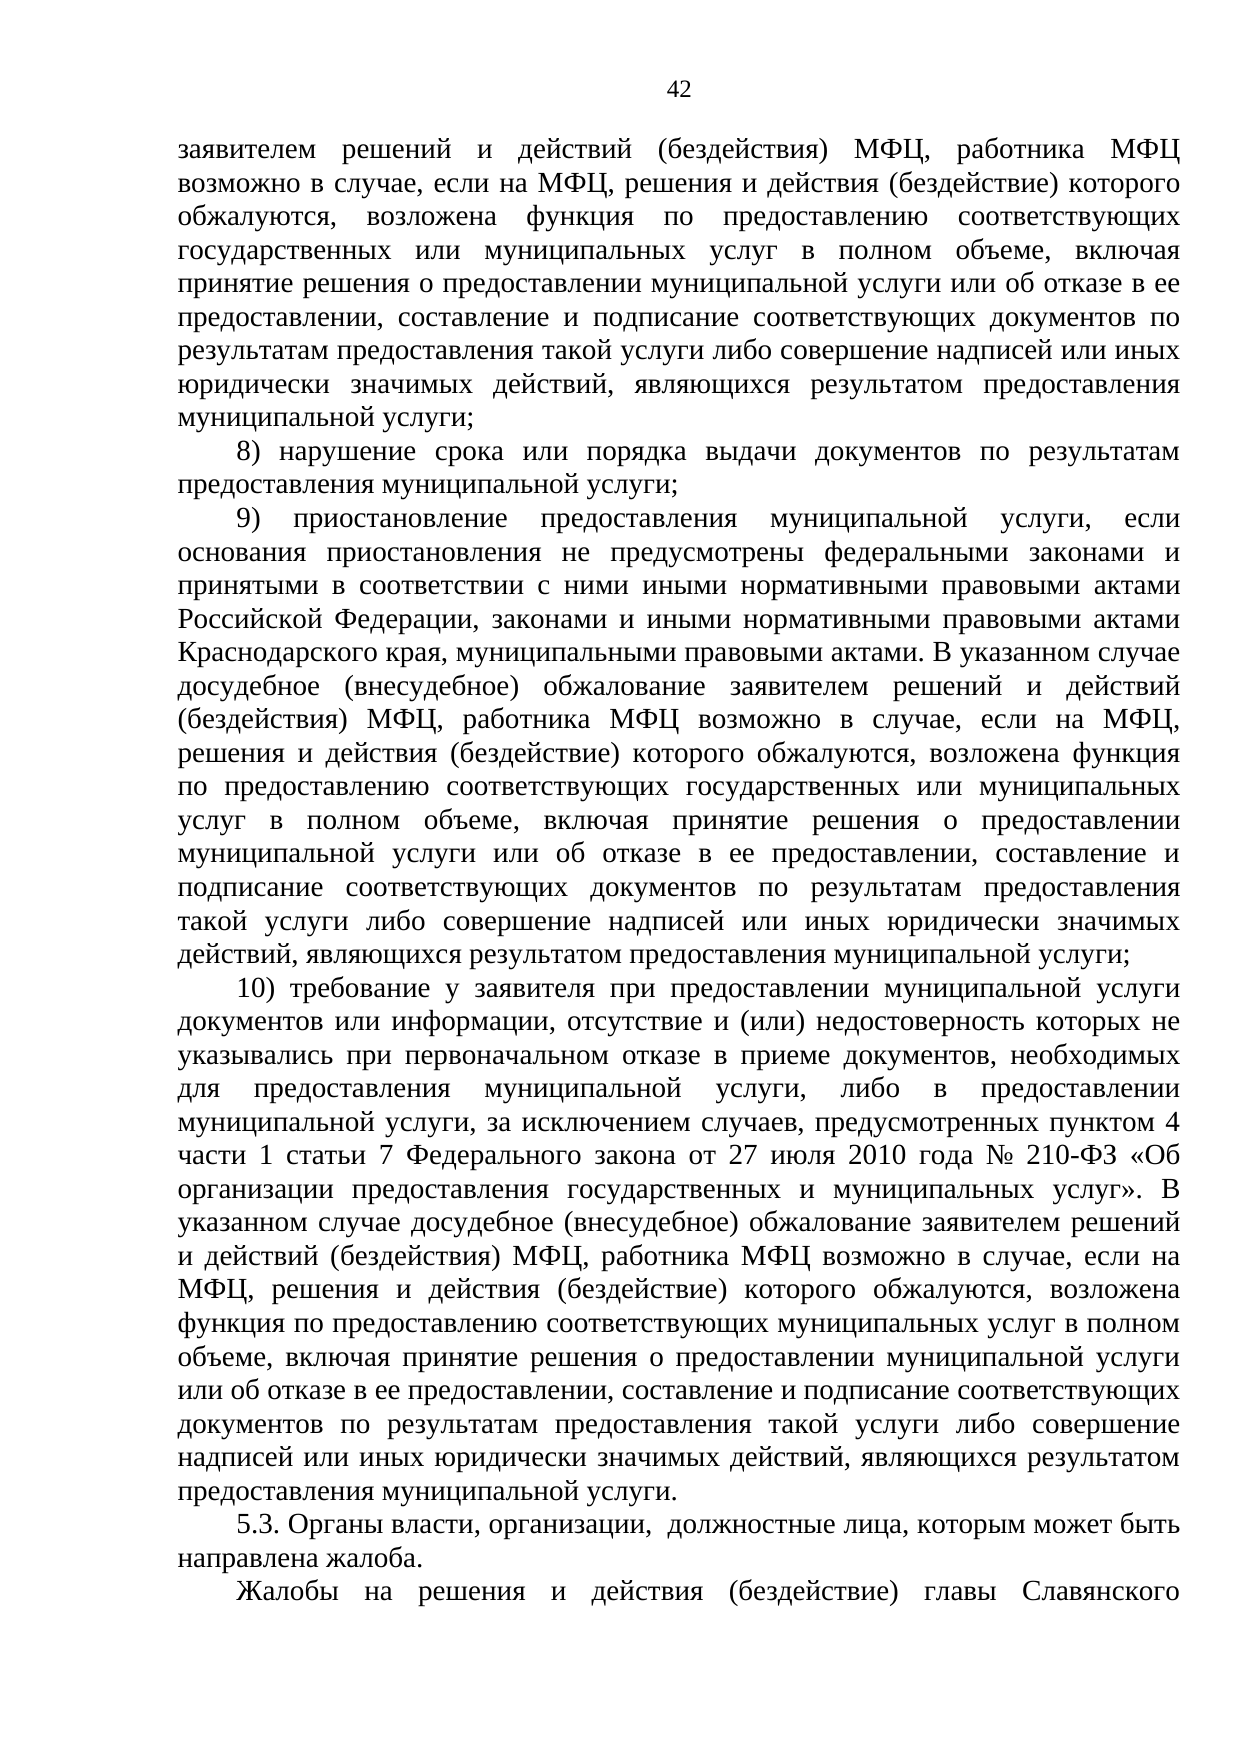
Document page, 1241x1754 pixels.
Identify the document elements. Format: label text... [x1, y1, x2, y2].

text 8) нарушение срока или порядка выдачи документов по результатам предоставления муниципальной услуги; [177, 433, 1181, 500]
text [177, 1573, 1181, 1607]
text 10) требование у заявителя при предоставлении муниципальной услуги документов или информации, отсутствие и (или) недостоверность которых не указывались при первоначальном отказе в приеме документов, необходимых для предоставления муниципальной услуги, либо в предоставлении муниципальной услуги, за исключением случаев, предусмотренных пунктом 4 части 1 статьи 7 Федерального закона от 27 июля 2010 года № 210-ФЗ «Об организации предоставления государственных и муниципальных услуг». В указанном случае досудебное (внесудебное) обжалование заявителем решений и действий (бездействия) МФЦ, работника МФЦ возможно в случае, если на МФЦ, решения и действия (бездействие) которого обжалуются, возложена функция по предоставлению соответствующих муниципальных услуг в полном объеме, включая принятие решения о предоставлении муниципальной услуги или об отказе в ее предоставлении, составление и подписание соответствующих документов по результатам предоставления такой услуги либо совершение надписей или иных юридически значимых действий, являющихся результатом предоставления муниципальной услуги. [177, 970, 1181, 1506]
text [177, 131, 1181, 433]
text 9) приостановление предоставления муниципальной услуги, если основания приостановления не предусмотрены федеральными законами и принятыми в соответствии с ними иными нормативными правовыми актами Российской Федерации, законами и иными нормативными правовыми актами Краснодарского края, муниципальными правовыми актами. В указанном случае досудебное (внесудебное) обжалование заявителем решений и действий (бездействия) МФЦ, работника МФЦ возможно в случае, если на МФЦ, решения и действия (бездействие) которого обжалуются, возложена функция по предоставлению соответствующих государственных или муниципальных услуг в полном объеме, включая принятие решения о предоставлении муниципальной услуги или об отказе в ее предоставлении, составление и подписание соответствующих документов по результатам предоставления такой услуги либо совершение надписей или иных юридически значимых действий, являющихся результатом предоставления муниципальной услуги; [177, 500, 1181, 970]
text 5.3. Органы власти, организации, должностные лица, которым может быть направлена жалоба. [177, 1506, 1181, 1573]
